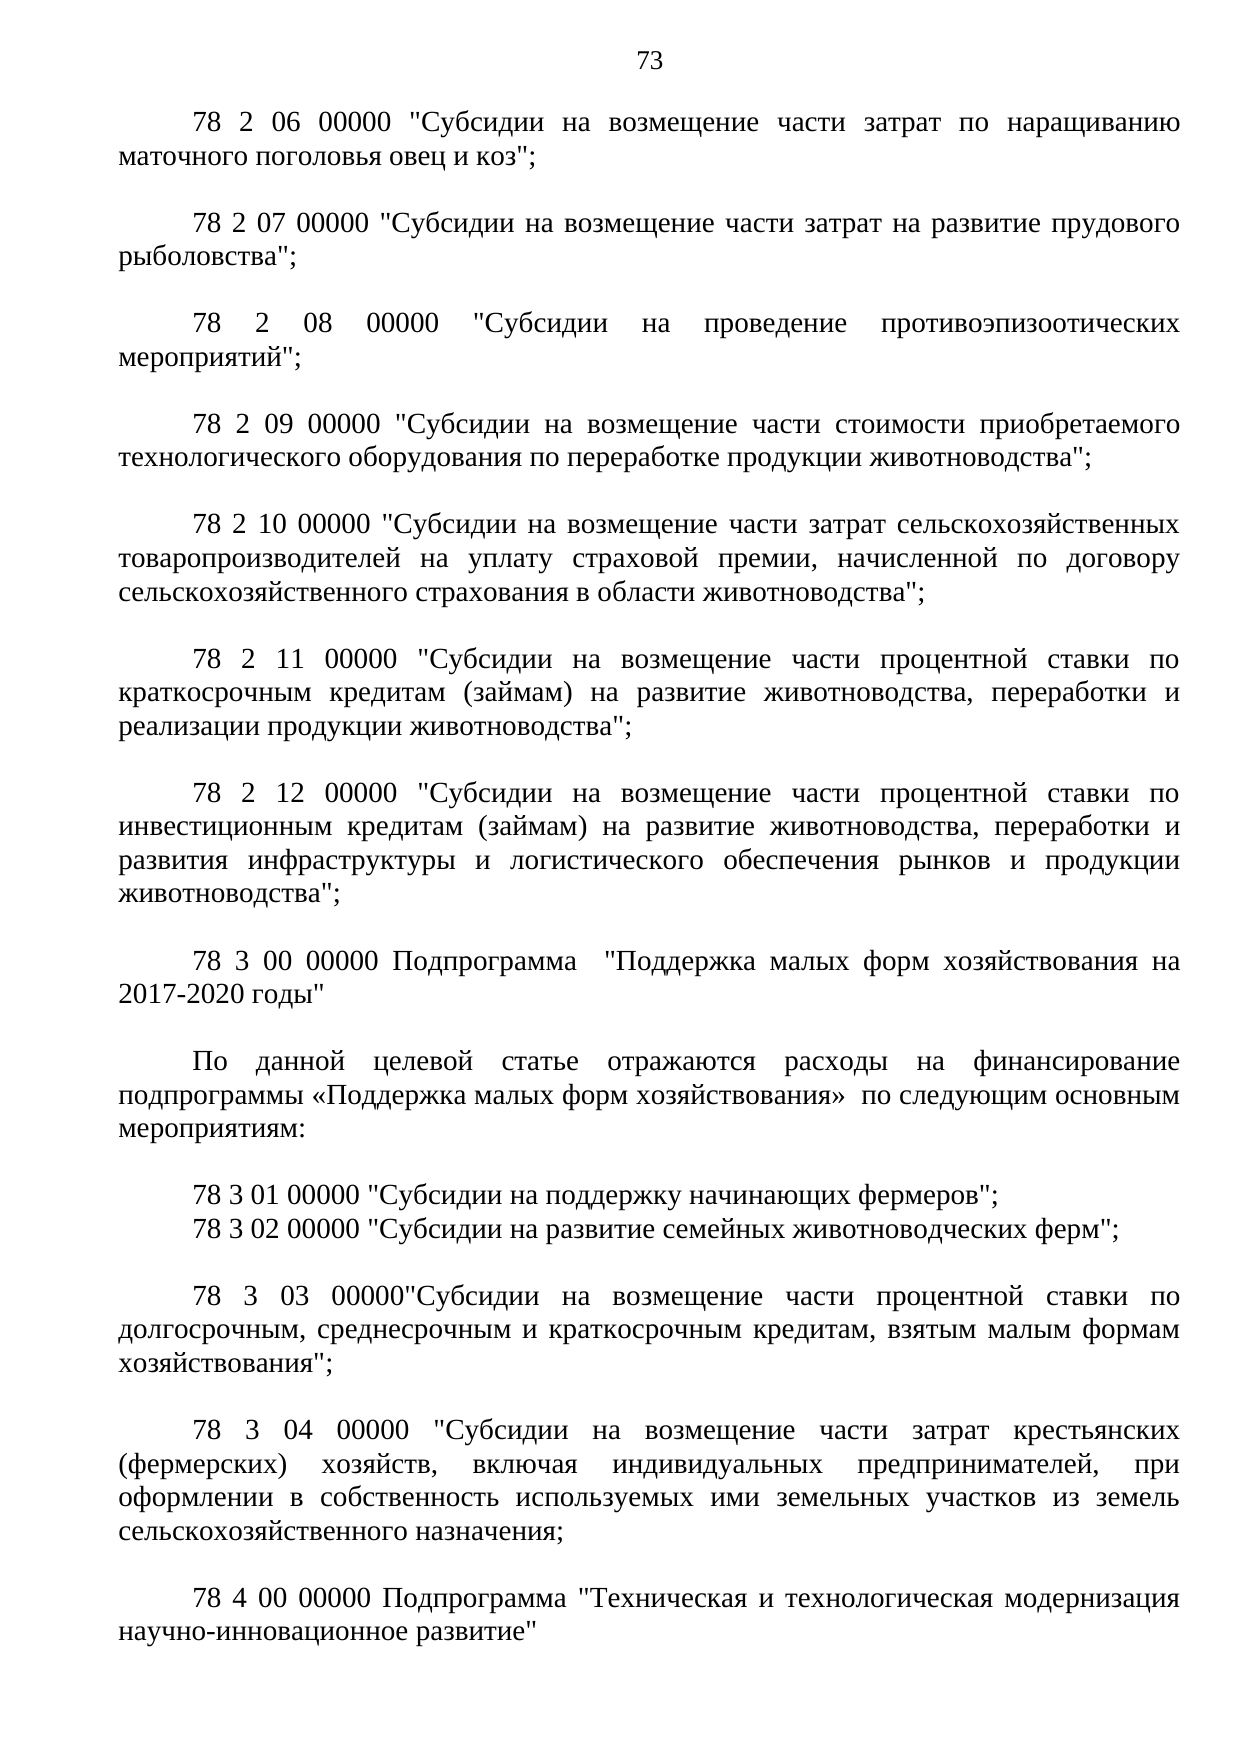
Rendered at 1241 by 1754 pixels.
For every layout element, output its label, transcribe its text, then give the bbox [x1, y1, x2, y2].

text 78 3 02 00000 "Субсидии на развитие семейных животноводческих ферм"; [118, 1211, 1181, 1244]
text 78 3 03 00000"Субсидии на возмещение части процентной ставки по долгосрочным, среднесрочным и краткосрочным кредитам, взятым малым формам хозяйствования"; [118, 1278, 1181, 1379]
text 78 2 08 00000 "Субсидии на проведение противоэпизоотических мероприятий"; [118, 305, 1181, 372]
text 78 2 10 00000 "Субсидии на возмещение части затрат сельскохозяйственных товаропроизводителей на уплату страховой премии, начисленной по договору сельскохозяйственного страхования в области животноводства"; [118, 507, 1181, 607]
text 78 3 00 00000 Подпрограмма "Поддержка малых форм хозяйствования на 2017-2020 годы" [118, 943, 1181, 1010]
text 78 2 07 00000 "Субсидии на возмещение части затрат на развитие прудового рыболовства"; [118, 205, 1181, 272]
text 78 2 09 00000 "Субсидии на возмещение части стоимости приобретаемого технологического оборудования по переработке продукции животноводства"; [118, 406, 1181, 473]
text 78 2 06 00000 "Субсидии на возмещение части затрат по наращиванию маточного поголовья овец и коз"; [118, 104, 1181, 171]
text 78 2 12 00000 "Субсидии на возмещение части процентной ставки по инвестиционным кредитам (займам) на развитие животноводства, переработки и развития инфраструктуры и логистического обеспечения рынков и продукции животноводства"; [118, 775, 1181, 909]
text 78 4 00 00000 Подпрограмма "Техническая и технологическая модернизация научно-инновационное развитие" [118, 1580, 1181, 1647]
text 78 2 11 00000 "Субсидии на возмещение части процентной ставки по краткосрочным кредитам (займам) на развитие животноводства, переработки и реализации продукции животноводства"; [118, 641, 1181, 741]
text 78 3 01 00000 "Субсидии на поддержку начинающих фермеров"; [118, 1177, 1181, 1211]
text По данной целевой статье отражаются расходы на финансирование подпрограммы «Поддержка малых форм хозяйствования» по следующим основным мероприятиям: [118, 1043, 1181, 1144]
text 78 3 04 00000 "Субсидии на возмещение части затрат крестьянских (фермерских) хозяйств, включая индивидуальных предпринимателей, при оформлении в собственность используемых ими земельных участков из земель сельскохозяйственного назначения; [118, 1412, 1181, 1546]
